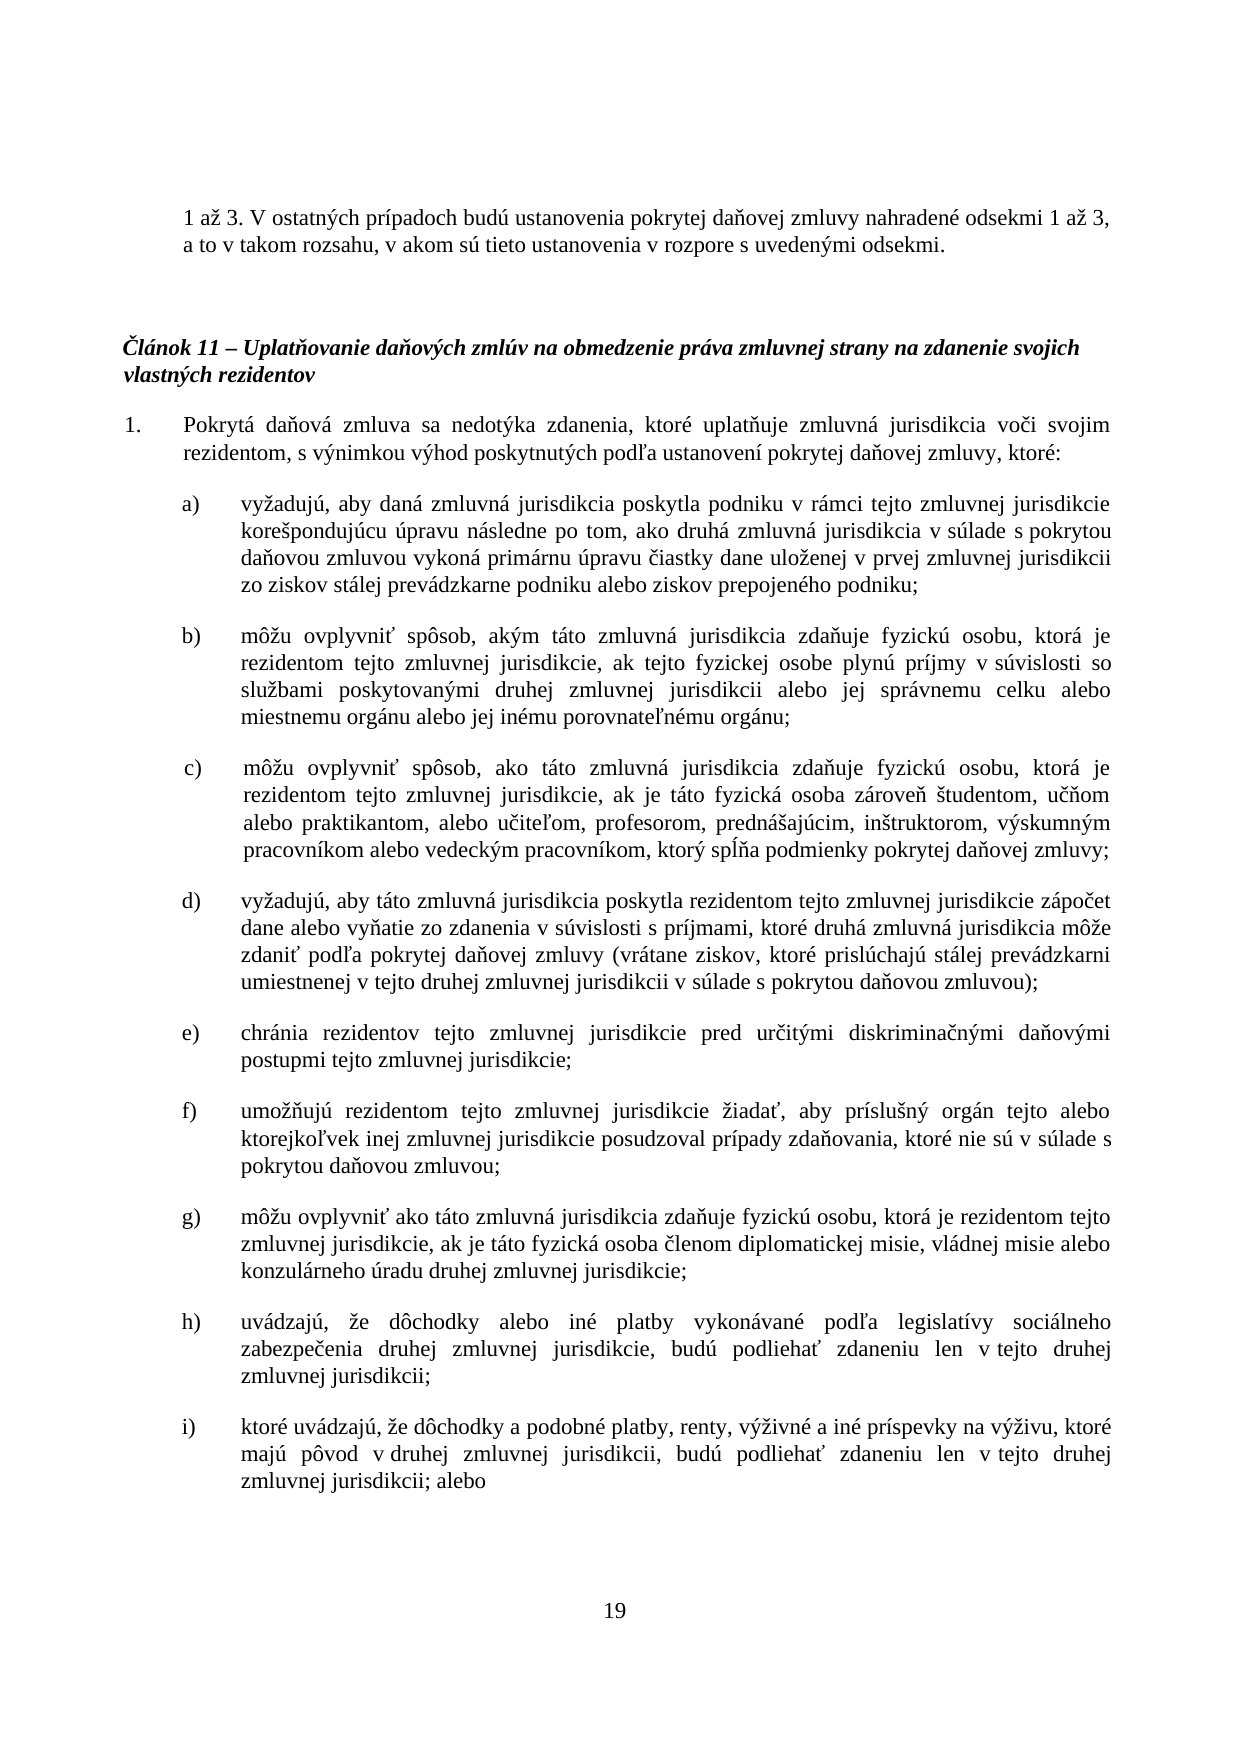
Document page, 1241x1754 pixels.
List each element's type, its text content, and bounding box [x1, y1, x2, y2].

list vyžadujú, aby táto zmluvná jurisdikcia poskytla rezidentom tejto zmluvnej jurisdikcie zápočet dane alebo vyňatie zo zdanenia v súvislosti s príjmami, ktoré druhá zmluvná jurisdikcia môže zdaniť podľa pokrytej daňovej zmluvy (vrátane ziskov, ktoré prislúchajú stálej prevádzkarni umiestnenej v tejto druhej zmluvnej jurisdikcii v súlade s pokrytou daňovou zmluvou); [182, 887, 1112, 994]
list Pokrytá daňová zmluva sa nedotýka zdanenia, ktoré uplatňuje zmluvná jurisdikcia voči svojim rezidentom, s výnimkou výhod poskytnutých podľa ustanovení pokrytej daňovej zmluvy, ktoré: [124, 411, 1112, 465]
list umožňujú rezidentom tejto zmluvnej jurisdikcie žiadať, aby príslušný orgán tejto alebo ktorejkoľvek inej zmluvnej jurisdikcie posudzoval prípady zdaňovania, ktoré nie sú v súlade s pokrytou daňovou zmluvou; [182, 1097, 1112, 1178]
list uvádzajú, že dôchodky alebo iné platby vykonávané podľa legislatívy sociálneho zabezpečenia druhej zmluvnej jurisdikcie, budú podliehať zdaneniu len v tejto druhej zmluvnej jurisdikcii; [182, 1308, 1112, 1389]
subtitle Článok 11 – Uplatňovanie daňových zmlúv na obmedzenie práva zmluvnej strany na zdanenie svojich vlastných rezidentov [122, 334, 1116, 387]
list môžu ovplyvniť spôsob, akým táto zmluvná jurisdikcia zdaňuje fyzickú osobu, ktorá je rezidentom tejto zmluvnej jurisdikcie, ak tejto fyzickej osobe plynú príjmy v súvislosti so službami poskytovanými druhej zmluvnej jurisdikcii alebo jej správnemu celku alebo miestnemu orgánu alebo jej inému porovnateľnému orgánu; [182, 622, 1112, 730]
list môžu ovplyvniť ako táto zmluvná jurisdikcia zdaňuje fyzickú osobu, ktorá je rezidentom tejto zmluvnej jurisdikcie, ak je táto fyzická osoba členom diplomatickej misie, vládnej misie alebo konzulárneho úradu druhej zmluvnej jurisdikcie; [182, 1203, 1112, 1283]
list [124, 204, 1112, 258]
list chránia rezidentov tejto zmluvnej jurisdikcie pred určitými diskriminačnými daňovými postupmi tejto zmluvnej jurisdikcie; [182, 1019, 1112, 1073]
list môžu ovplyvniť spôsob, ako táto zmluvná jurisdikcia zdaňuje fyzickú osobu, ktorá je rezidentom tejto zmluvnej jurisdikcie, ak je táto fyzická osoba zároveň študentom, učňom alebo praktikantom, alebo učiteľom, profesorom, prednášajúcim, inštruktorom, výskumným pracovníkom alebo vedeckým pracovníkom, ktorý spĺňa podmienky pokrytej daňovej zmluvy; [184, 754, 1112, 862]
list ktoré uvádzajú, že dôchodky a podobné platby, renty, výživné a iné príspevky na výživu, ktoré majú pôvod v druhej zmluvnej jurisdikcii, budú podliehať zdaneniu len v tejto druhej zmluvnej jurisdikcii; alebo [182, 1413, 1112, 1494]
list vyžadujú, aby daná zmluvná jurisdikcia poskytla podniku v rámci tejto zmluvnej jurisdikcie korešpondujúcu úpravu následne po tom, ako druhá zmluvná jurisdikcia v súlade s pokrytou daňovou zmluvou vykoná primárnu úpravu čiastky dane uloženej v prvej zmluvnej jurisdikcii zo ziskov stálej prevádzkarne podniku alebo ziskov prepojeného podniku; [182, 490, 1112, 597]
